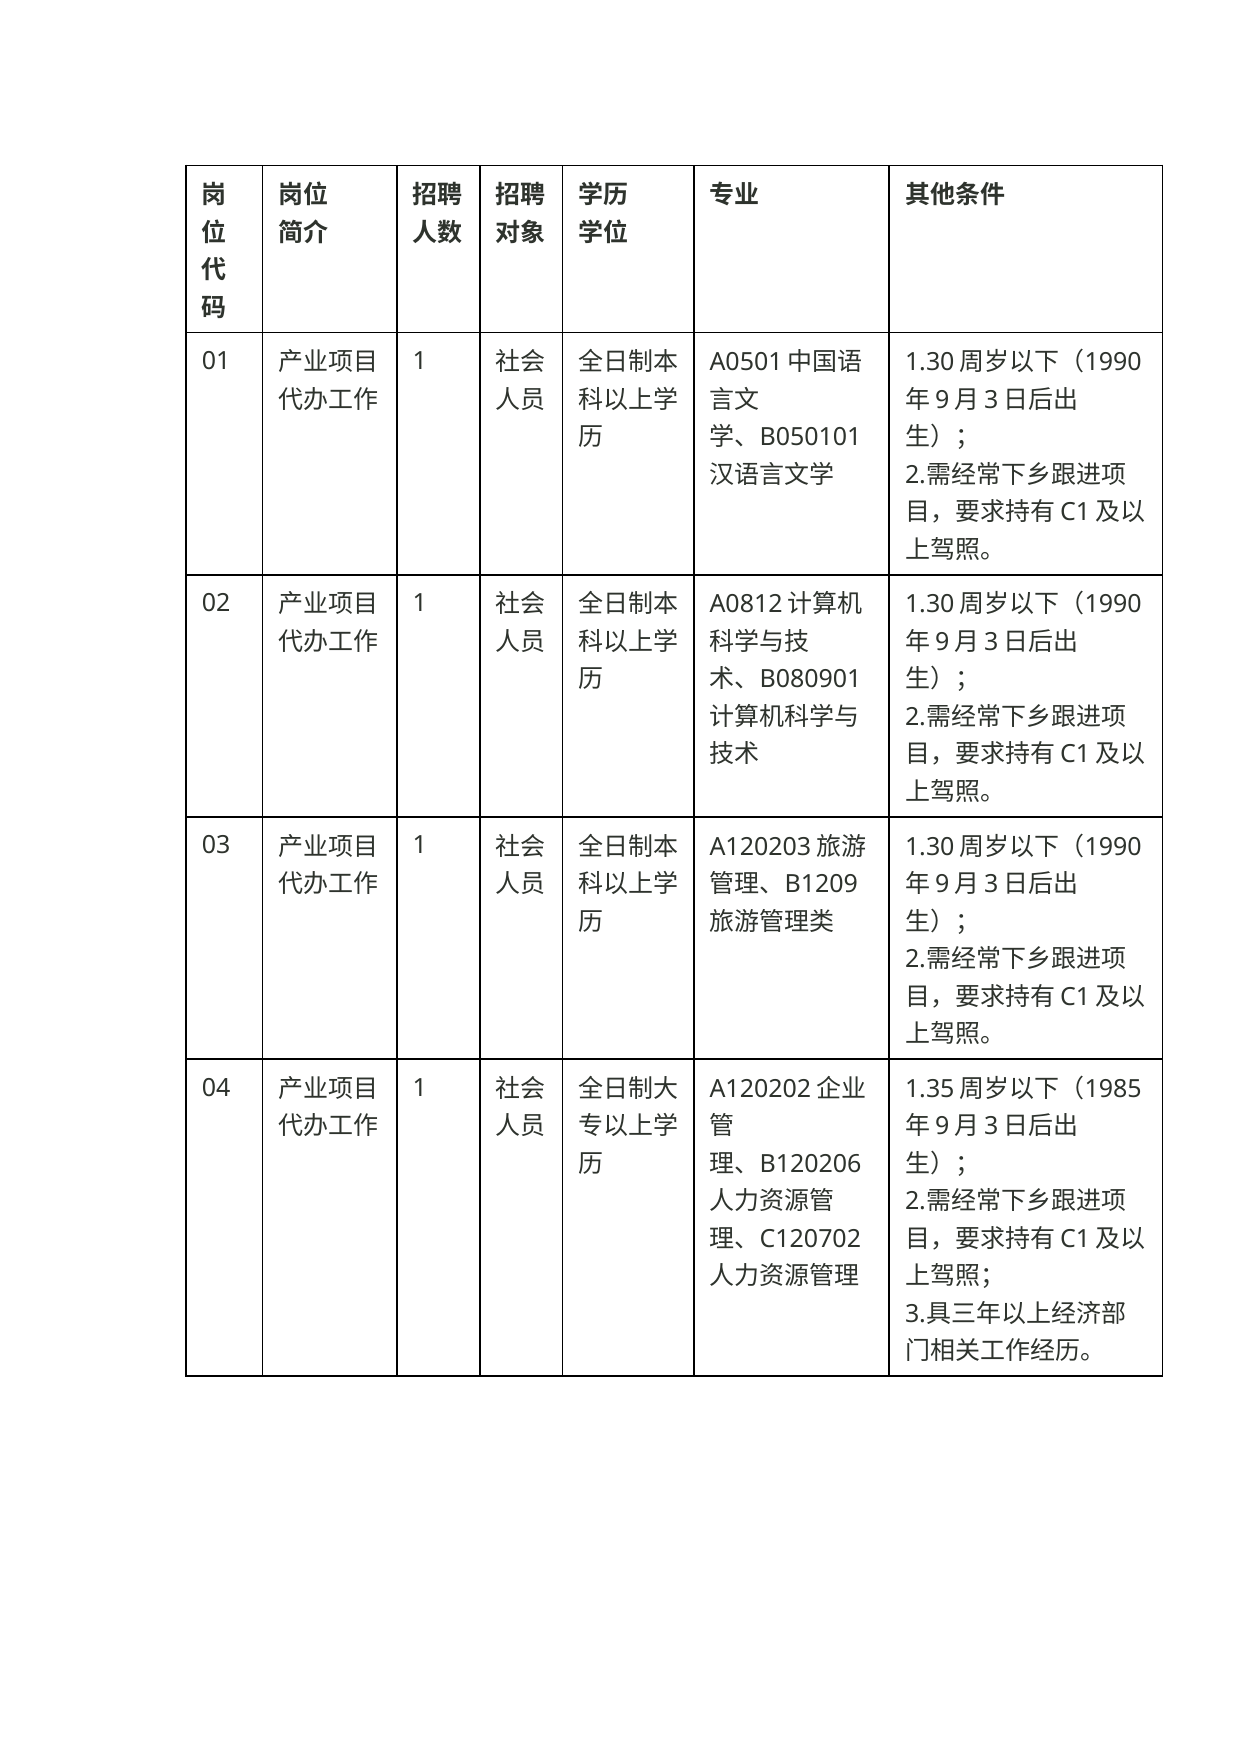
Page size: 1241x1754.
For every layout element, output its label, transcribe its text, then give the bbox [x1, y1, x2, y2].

table_cell 03 [187, 818, 262, 1058]
table_cell 1 [398, 818, 479, 1058]
table_header 招聘 对象 [481, 166, 562, 332]
table_cell 01 [187, 333, 262, 574]
table_cell A120203旅游管理、B1209旅游管理类 [695, 818, 888, 1058]
table_cell 全日制大专以上学历 [563, 1060, 693, 1375]
table_cell A0812计算机科学与技术、B080901计算机科学与技术 [695, 576, 888, 816]
table_cell 1.30周岁以下（1990年9月3日后出生）； 2.需经常下乡跟进项目，要求持有C1及以上驾照。 [890, 333, 1162, 574]
table_cell 社会人员 [481, 576, 562, 816]
table_cell 产业项目代办工作 [263, 1060, 396, 1375]
table_cell 1.30周岁以下（1990年9月3日后出生）； 2.需经常下乡跟进项目，要求持有C1及以上驾照。 [890, 576, 1162, 816]
table_cell A0501中国语言文学、B050101汉语言文学 [695, 333, 888, 574]
table_cell 02 [187, 576, 262, 816]
table_cell 全日制本科以上学历 [563, 818, 693, 1058]
table_header 招聘 人数 [398, 166, 479, 332]
table_cell 1.35周岁以下（1985年9月3日后出生）； 2.需经常下乡跟进项目，要求持有C1及以上驾照； 3.具三年以上经济部门相关工作经历。 [890, 1060, 1162, 1375]
table_cell 社会人员 [481, 818, 562, 1058]
table_cell A120202企业管理、B120206人力资源管理、C120702人力资源管理 [695, 1060, 888, 1375]
table_cell 1 [398, 1060, 479, 1375]
table_cell 1 [398, 576, 479, 816]
table_cell 社会人员 [481, 1060, 562, 1375]
table_cell 产业项目代办工作 [263, 818, 396, 1058]
table_header 专业 [695, 166, 888, 332]
table_cell 1 [398, 333, 479, 574]
table_cell 04 [187, 1060, 262, 1375]
table_cell 产业项目代办工作 [263, 333, 396, 574]
table_header 其他条件 [890, 166, 1162, 332]
table_cell 全日制本科以上学历 [563, 576, 693, 816]
table_cell 产业项目代办工作 [263, 576, 396, 816]
table_header 学历 学位 [563, 166, 693, 332]
table_cell 1.30周岁以下（1990年9月3日后出生）； 2.需经常下乡跟进项目，要求持有C1及以上驾照。 [890, 818, 1162, 1058]
table_cell 社会人员 [481, 333, 562, 574]
table_header 岗位 简介 [263, 166, 396, 332]
table_header 岗位 代码 [187, 166, 262, 332]
table_cell 全日制本科以上学历 [563, 333, 693, 574]
